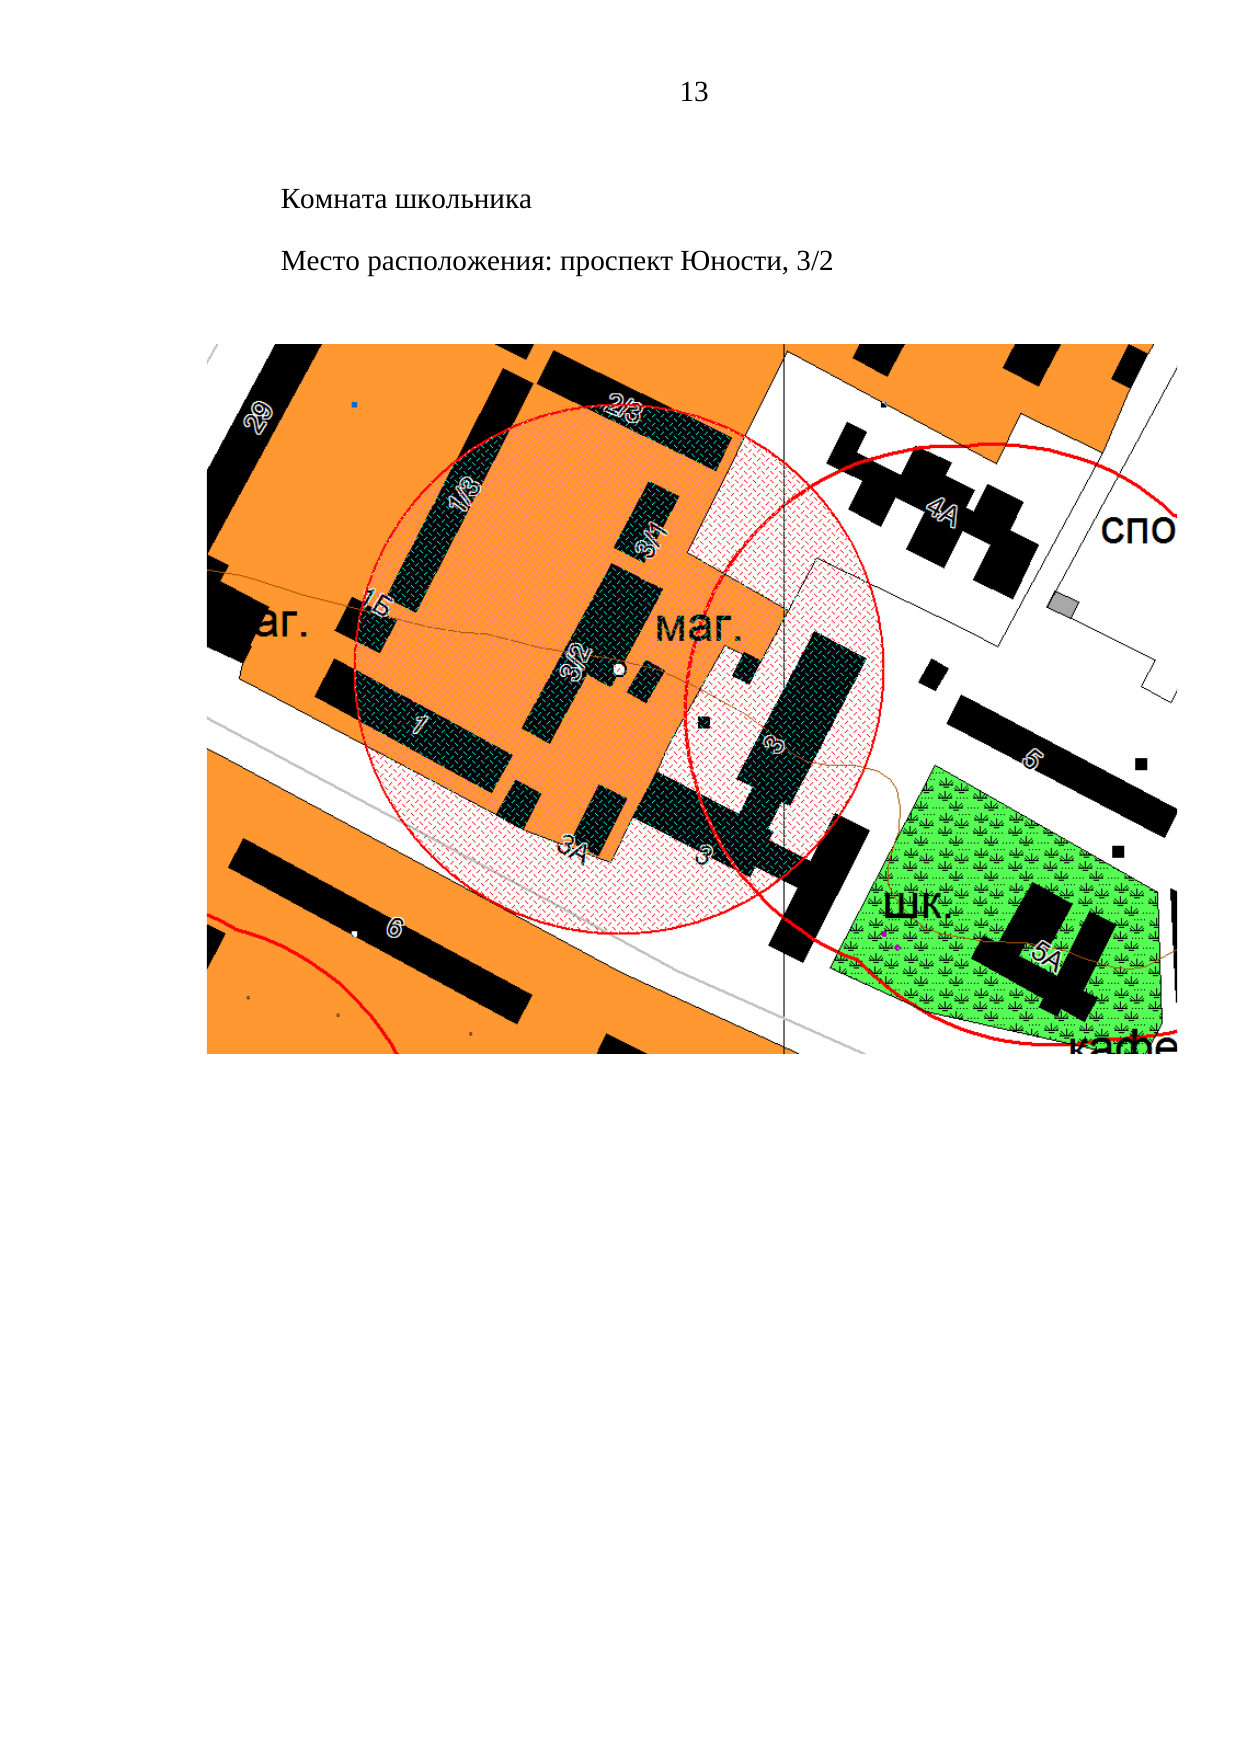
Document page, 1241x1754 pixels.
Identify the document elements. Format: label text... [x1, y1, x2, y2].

text Место расположения: проспект Юности, 3/2 [207, 243, 1181, 277]
text Комната школьника [207, 181, 1181, 215]
picture [206, 344, 1178, 1054]
